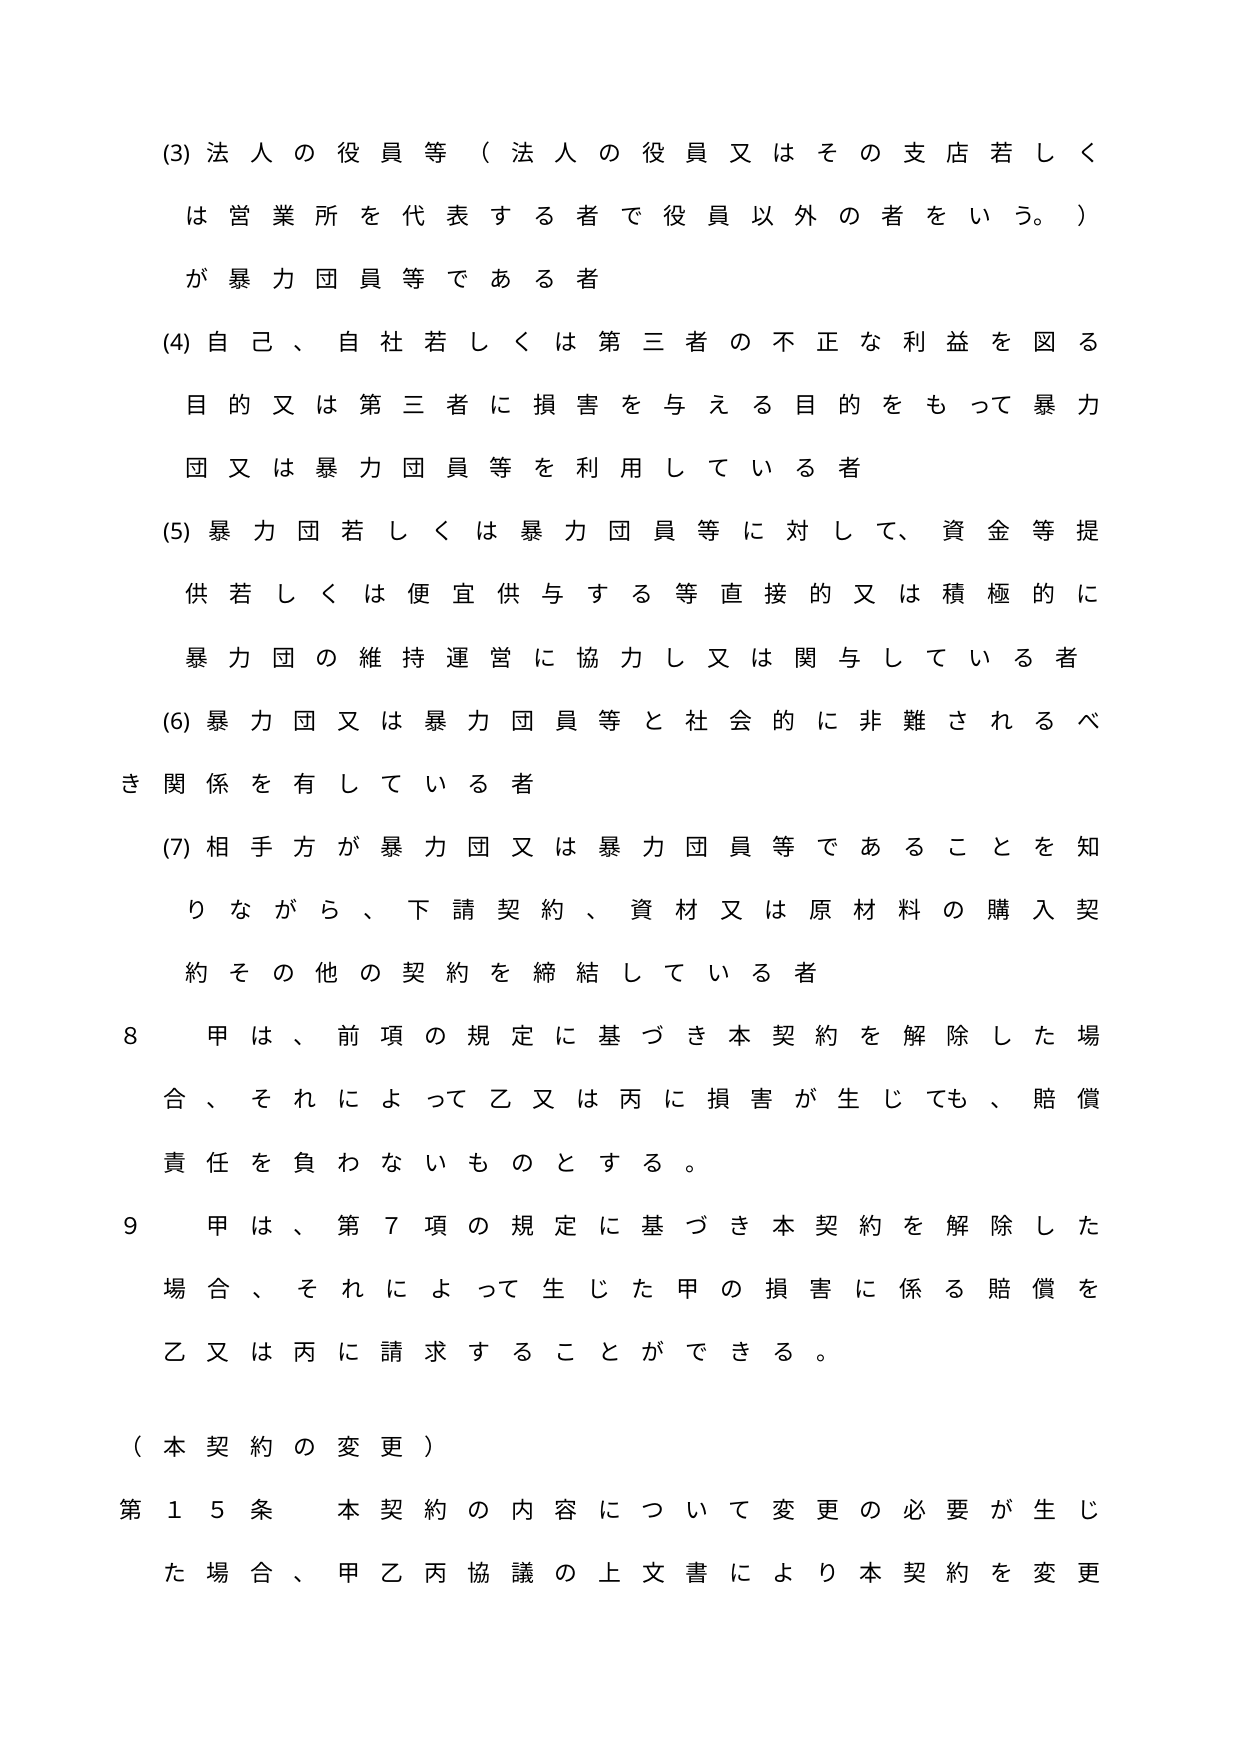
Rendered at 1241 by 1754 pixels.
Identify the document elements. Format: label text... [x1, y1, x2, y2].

text （本契約の変更） [119, 1413, 1121, 1477]
text (6) 暴力団又は暴力団員等と社会的に非難されるべき関係を有している者 [119, 688, 1121, 814]
text (3) 法人の役員等（法人の役員又はその支店若しくは営業所を代表する者で役員以外の者をいう。）が暴力団員等である者 [141, 119, 1121, 309]
text (7) 相手方が暴力団又は暴力団員等であることを知りながら、下請契約、資材又は原材料の購入契約その他の契約を締結している者 [141, 814, 1121, 1003]
text (5) 暴力団若しくは暴力団員等に対して、資金等提供若しくは便宜供与する等直接的又は積極的に暴力団の維持運営に協力し又は関与している者 [141, 498, 1121, 688]
text ９ 甲は、第７項の規定に基づき本契約を解除した場合、それによって生じた甲の損害に係る賠償を乙又は丙に請求することができる。 [119, 1193, 1121, 1382]
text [119, 1477, 1121, 1603]
text ８ 甲は、前項の規定に基づき本契約を解除した場合、それによって乙又は丙に損害が生じても、賠償責任を負わないものとする。 [119, 1003, 1121, 1193]
text (4) 自己、自社若しくは第三者の不正な利益を図る目的又は第三者に損害を与える目的をもって暴力団又は暴力団員等を利用している者 [141, 309, 1121, 498]
